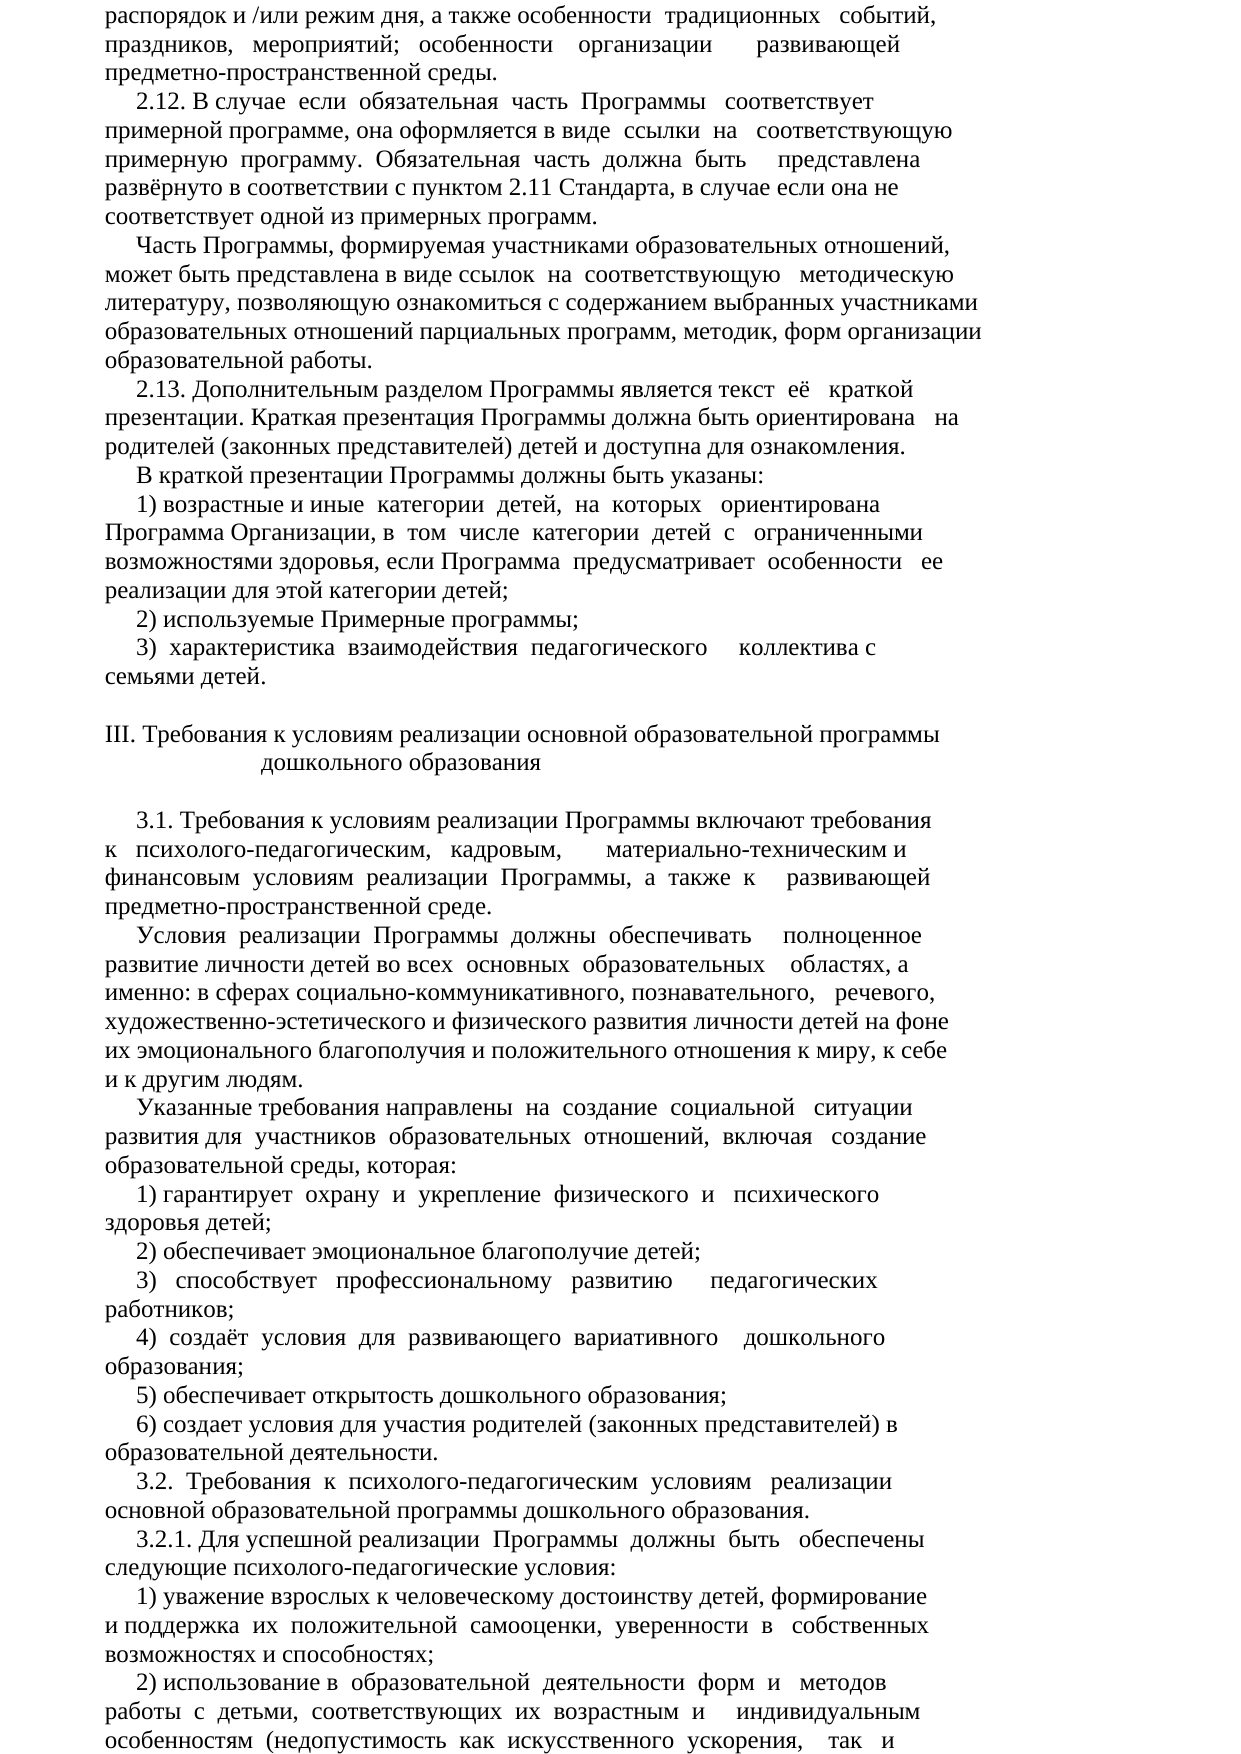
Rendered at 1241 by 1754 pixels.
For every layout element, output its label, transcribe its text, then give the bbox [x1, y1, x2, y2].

text 3.1. Требования к условиям реализации Программы включают требования [104, 805, 1224, 834]
text Программа Организации, в том числе категории детей с ограниченными [104, 517, 1224, 546]
text возможностями здоровья, если Программа предусматривает особенности ее [104, 546, 1224, 575]
text 4) создаёт условия для развивающего вариативного дошкольного [104, 1322, 1224, 1351]
text возможностях и способностях; [104, 1639, 1224, 1667]
text 2) обеспечивает эмоциональное благополучие детей; [104, 1236, 1224, 1265]
text образования; [104, 1351, 1224, 1380]
text 3) характеристика взаимодействия педагогического коллектива с [104, 632, 1224, 661]
text образовательной среды, которая: [104, 1150, 1224, 1179]
text примерную программу. Обязательная часть должна быть представлена [104, 144, 1224, 172]
text Указанные требования направлены на создание социальной ситуации [104, 1092, 1224, 1121]
text В краткой презентации Программы должны быть указаны: [104, 460, 1224, 489]
text образовательной работы. [104, 345, 1224, 374]
text 1) возрастные и иные категории детей, на которых ориентирована [104, 489, 1224, 517]
text предметно-пространственной среды. [104, 57, 1224, 86]
text следующие психолого-педагогические условия: [104, 1552, 1224, 1581]
text основной образовательной программы дошкольного образования. [104, 1495, 1224, 1524]
text художественно-эстетического и физического развития личности детей на фоне [104, 1006, 1224, 1035]
text презентации. Краткая презентация Программы должна быть ориентирована на [104, 402, 1224, 431]
text именно: в сферах социально-коммуникативного, познавательного, речевого, [104, 977, 1224, 1006]
text 2.13. Дополнительным разделом Программы является текст её краткой [104, 374, 1224, 402]
text 3.2.1. Для успешной реализации Программы должны быть обеспечены [104, 1524, 1224, 1552]
text образовательных отношений парциальных программ, методик, форм организации [104, 316, 1224, 345]
text развития для участников образовательных отношений, включая создание [104, 1121, 1224, 1150]
text и к другим людям. [104, 1064, 1224, 1092]
text здоровья детей; [104, 1207, 1224, 1236]
text Часть Программы, формируемая участниками образовательных отношений, [104, 230, 1224, 259]
text предметно-пространственной среде. [104, 891, 1224, 920]
text соответствует одной из примерных программ. [104, 201, 1224, 230]
text работы с детьми, соответствующих их возрастным и индивидуальным [104, 1696, 1224, 1725]
text примерной программе, она оформляется в виде ссылки на соответствующую [104, 115, 1224, 144]
text и поддержка их положительной самооценки, уверенности в собственных [104, 1610, 1224, 1639]
text праздников, мероприятий; особенности организации развивающей [104, 29, 1224, 57]
text Условия реализации Программы должны обеспечивать полноценное [104, 920, 1224, 949]
text 5) обеспечивает открытость дошкольного образования; [104, 1380, 1224, 1409]
text финансовым условиям реализации Программы, а также к развивающей [104, 862, 1224, 891]
text 2) использование в образовательной деятельности форм и методов [104, 1667, 1224, 1696]
text 1) уважение взрослых к человеческому достоинству детей, формирование [104, 1581, 1224, 1610]
text 1) гарантирует охрану и укрепление физического и психического [104, 1179, 1224, 1207]
text реализации для этой категории детей; [104, 575, 1224, 604]
text семьями детей. [104, 661, 1224, 690]
text 3.2. Требования к психолого-педагогическим условиям реализации [104, 1466, 1224, 1495]
text дошкольного образования [104, 747, 1224, 776]
text III. Требования к условиям реализации основной образовательной программы [104, 719, 1224, 747]
text 2.12. В случае если обязательная часть Программы соответствует [104, 86, 1224, 115]
text литературу, позволяющую ознакомиться с содержанием выбранных участниками [104, 287, 1224, 316]
text 6) создает условия для участия родителей (законных представителей) в [104, 1409, 1224, 1437]
text 3) способствует профессиональному развитию педагогических [104, 1265, 1224, 1294]
text особенностям (недопустимость как искусственного ускорения, так и [104, 1725, 1224, 1754]
text работников; [104, 1294, 1224, 1322]
text их эмоционального благополучия и положительного отношения к миру, к себе [104, 1035, 1224, 1064]
text 2) используемые Примерные программы; [104, 604, 1224, 632]
text развёрнуто в соответствии с пунктом 2.11 Стандарта, в случае если она не [104, 172, 1224, 201]
text развитие личности детей во всех основных образовательных областях, а [104, 949, 1224, 977]
text родителей (законных представителей) детей и доступна для ознакомления. [104, 431, 1224, 460]
text распорядок и /или режим дня, а также особенности традиционных событий, [104, 0, 1224, 29]
text может быть представлена в виде ссылок на соответствующую методическую [104, 259, 1224, 287]
text образовательной деятельности. [104, 1437, 1224, 1466]
text к психолого-педагогическим, кадровым, материально-техническим и [104, 834, 1224, 862]
